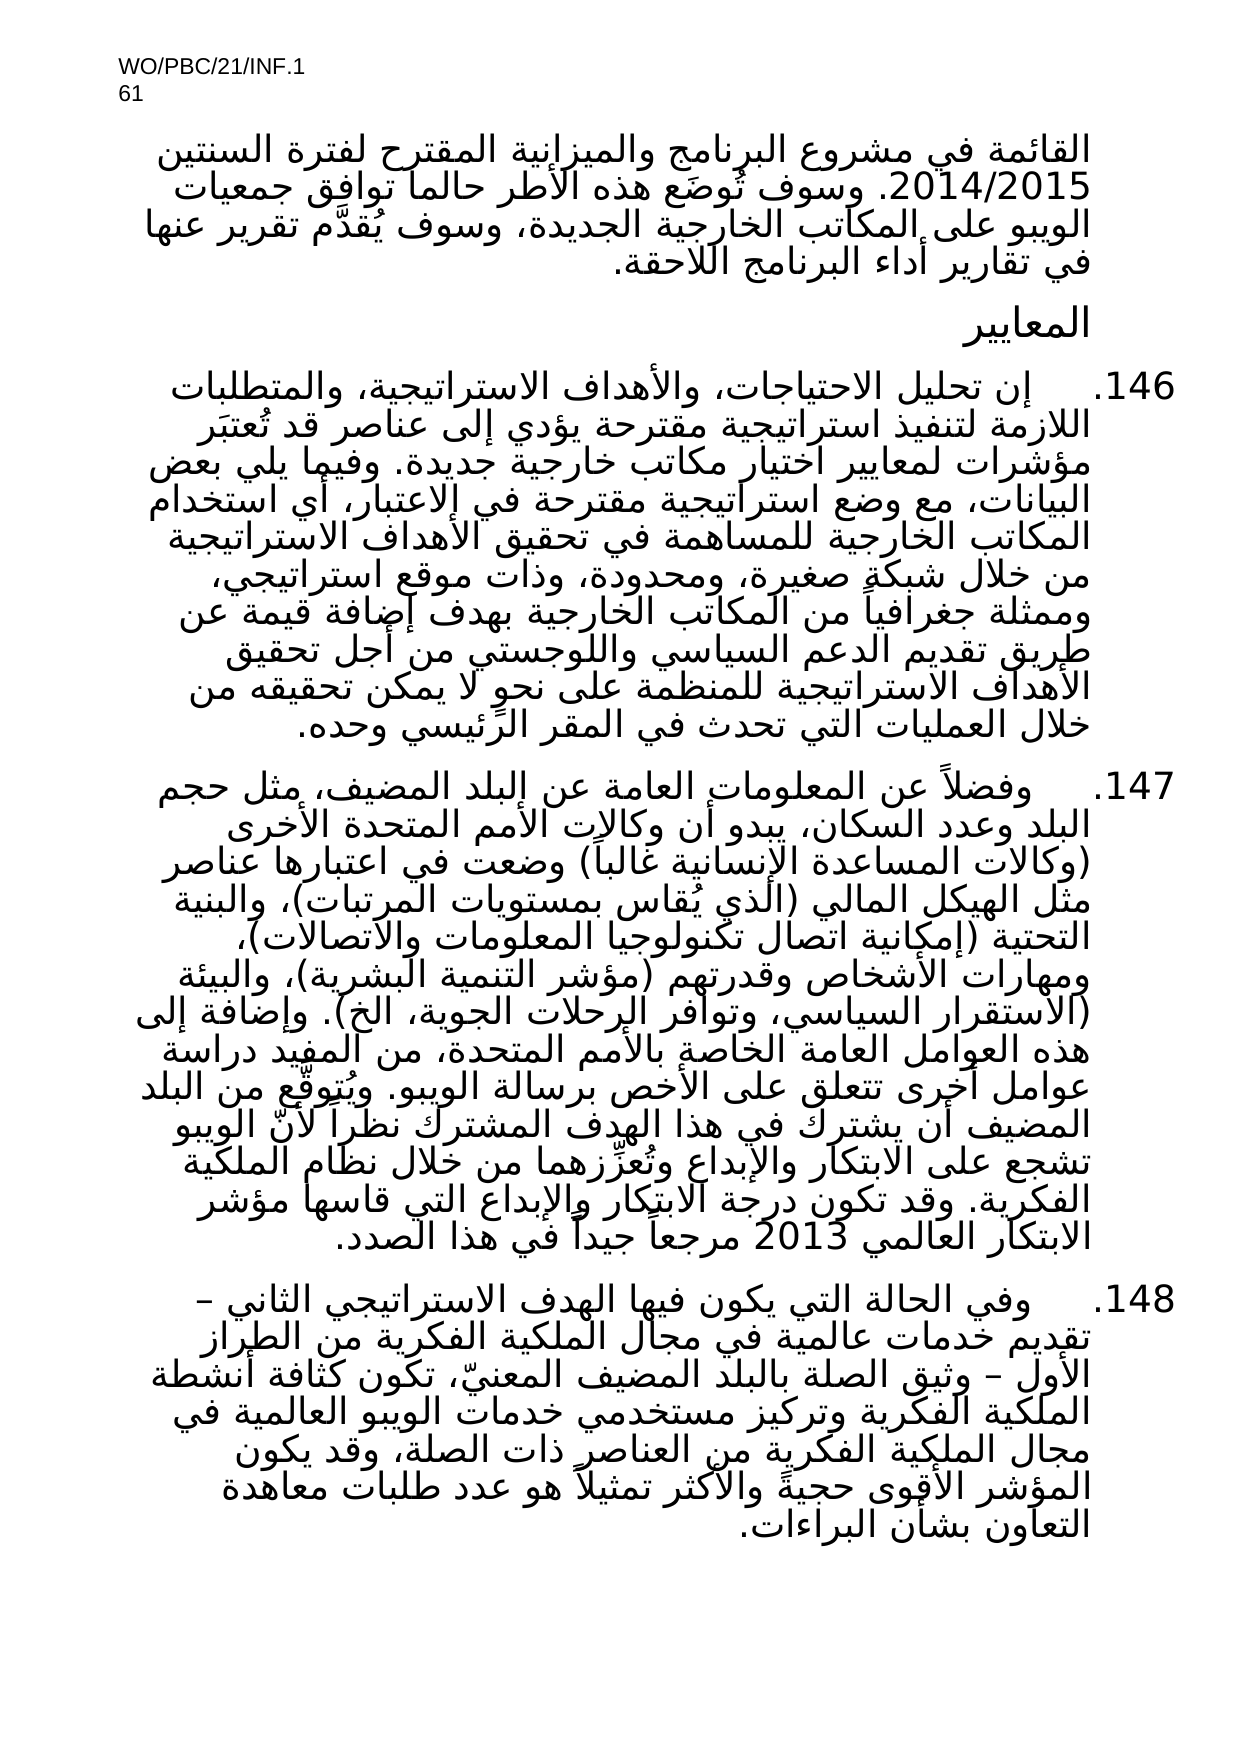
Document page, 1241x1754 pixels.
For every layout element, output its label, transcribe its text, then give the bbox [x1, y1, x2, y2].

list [118, 132, 1092, 282]
list وفي الحالة التي يكون فيها الهدف الاستراتيجي الثاني – تقديم خدمات عالمية في مجال الملكية الفكرية من الطراز الأول – وثيق الصلة بالبلد المضيف المعنيّ، تكون كثافة أنشطة الملكية الفكرية وتركيز مستخدمي خدمات الويبو العالمية في مجال الملكية الفكرية من العناصر ذات الصلة، وقد يكون المؤشر الأقوى حجيةً والأكثر تمثيلاً هو عدد طلبات معاهدة التعاون بشأن البراءات. [118, 1282, 1092, 1545]
list المعايير [118, 307, 1092, 345]
list وفضلاً عن المعلومات العامة عن البلد المضيف، مثل حجم البلد وعدد السكان، يبدو أن وكالات الأمم المتحدة الأخرى (وكالات المساعدة الإنسانية غالباً) وضعت في اعتبارها عناصر مثل الهيكل المالي (الذي يُقاس بمستويات المرتبات)، والبنية التحتية (إمكانية اتصال تكنولوجيا المعلومات والاتصالات)، ومهارات الأشخاص وقدرتهم (مؤشر التنمية البشرية)، والبيئة (الاستقرار السياسي، وتوافر الرحلات الجوية، الخ). وإضافة إلى هذه العوامل العامة الخاصة بالأمم المتحدة، من المفيد دراسة عوامل أخرى تتعلق على الأخص برسالة الويبو. ويُتوقَّع من البلد المضيف أن يشترك في هذا الهدف المشترك نظراً لأنّ الويبو تشجع على الابتكار والإبداع وتُعزِّزهما من خلال نظام الملكية الفكرية. وقد تكون درجة الابتكار والإبداع التي قاسها مؤشر الابتكار العالمي 2013 مرجعاً جيداً في هذا الصدد. [118, 770, 1092, 1257]
list إن تحليل الاحتياجات، والأهداف الاستراتيجية، والمتطلبات اللازمة لتنفيذ استراتيجية مقترحة يؤدي إلى عناصر قد تُعتبَر مؤشرات لمعايير اختيار مكاتب خارجية جديدة. وفيما يلي بعض البيانات، مع وضع استراتيجية مقترحة في الاعتبار، أي استخدام المكاتب الخارجية للمساهمة في تحقيق الأهداف الاستراتيجية من خلال شبكة صغيرة، ومحدودة، وذات موقع استراتيجي، وممثلة جغرافياً من المكاتب الخارجية بهدف إضافة قيمة عن طريق تقديم الدعم السياسي واللوجستي من أجل تحقيق الأهداف الاستراتيجية للمنظمة على نحوٍ لا يمكن تحقيقه من خلال العمليات التي تحدث في المقر الرئيسي وحده. [118, 370, 1092, 745]
